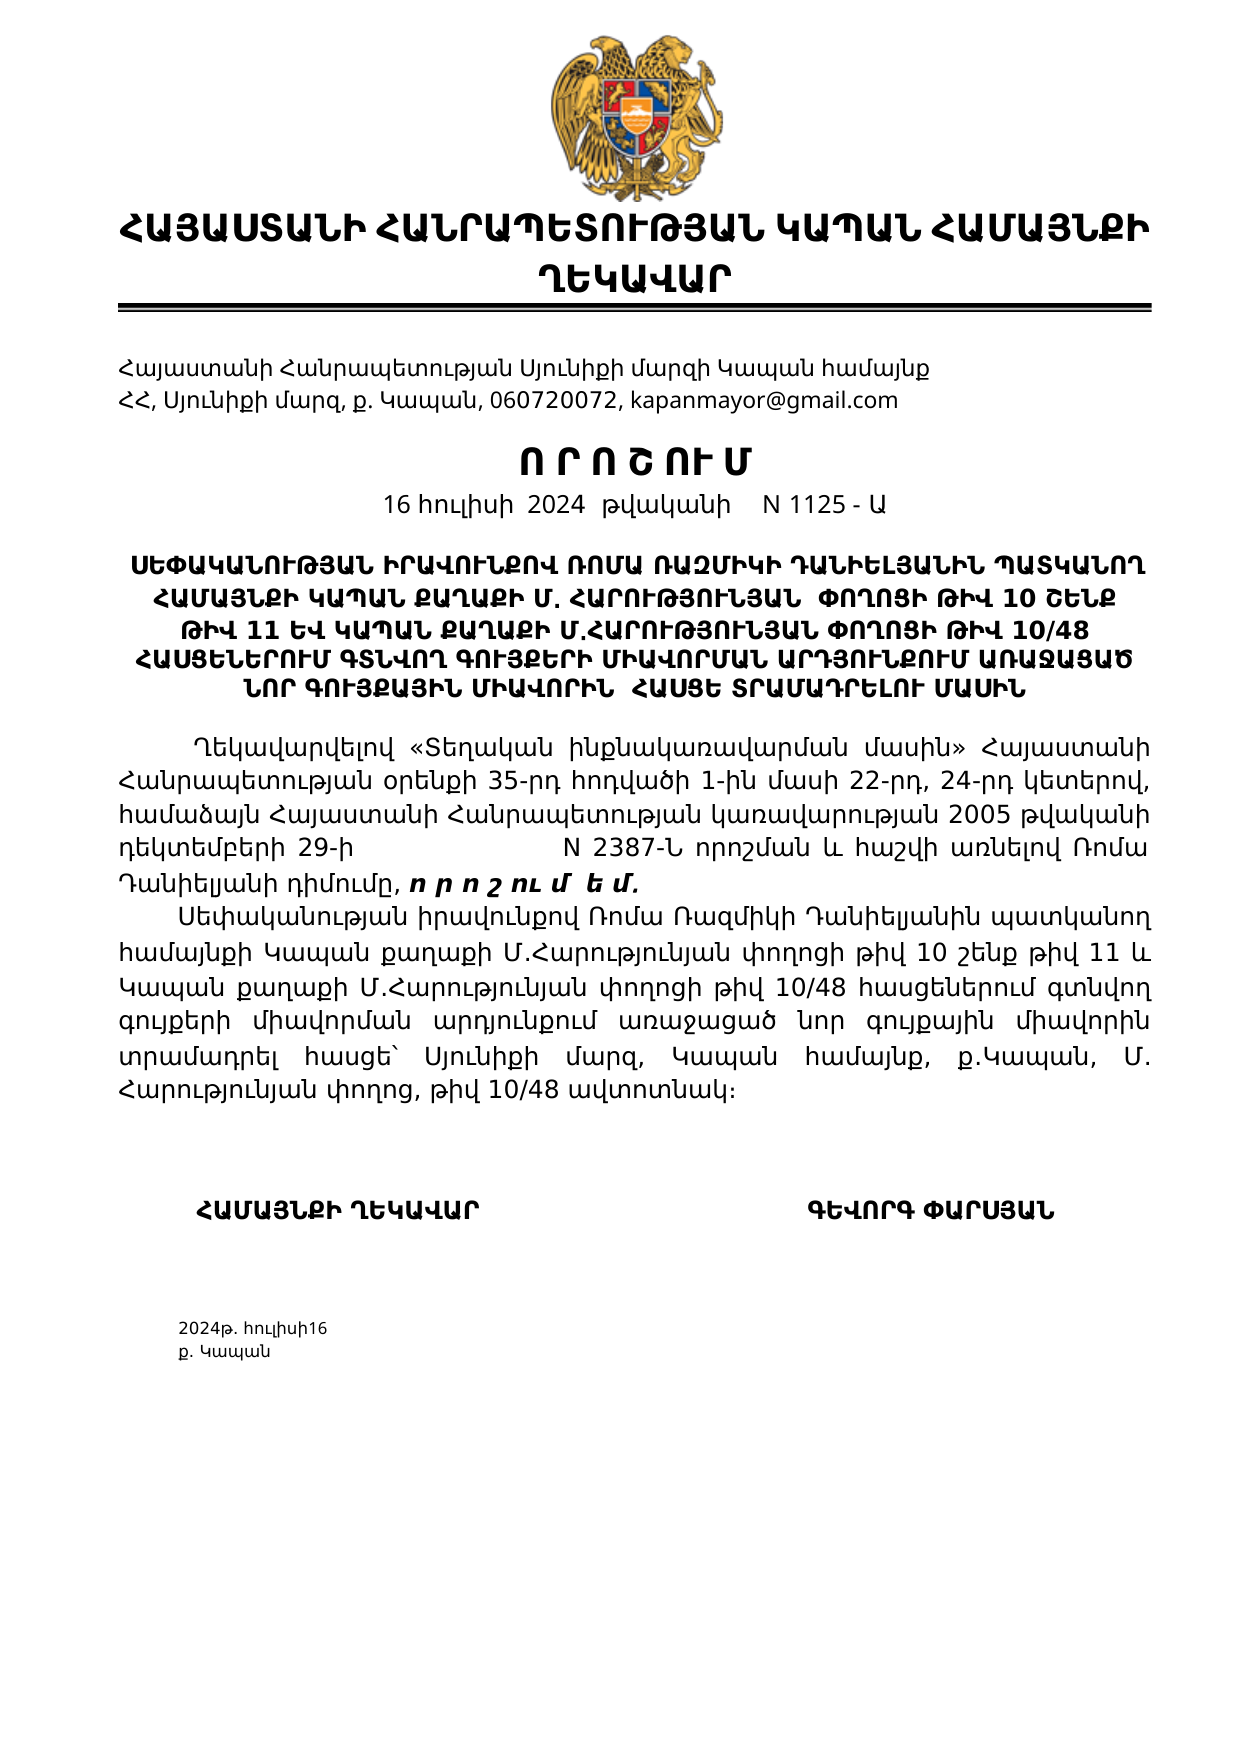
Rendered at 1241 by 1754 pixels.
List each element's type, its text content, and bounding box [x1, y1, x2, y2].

picture [118, 303, 1152, 312]
text 2024թ. հուլիսի16 ք. Կապան [118, 1314, 1152, 1363]
table_header ՀԱՅԱՍՏԱՆԻ ՀԱՆՐԱՊԵՏՈՒԹՅԱՆ ԿԱՊԱՆ ՀԱՄԱՅՆՔԻ ՂԵԿԱՎԱՐ Հայաստանի Հանրապետության Սյունիքի մարզի Կապան համայնք ՀՀ, Սյունիքի մարզ, ք. Կապան, 060720072, kapanmayor@gmail.com [118, 312, 1152, 436]
text Սեփականության իրավունքով Ռոմա Ռազմիկի Դանիելյանին պատկանող համայնքի Կապան քաղաքի Մ․Հարությունյան փողոցի թիվ 10 շենք թիվ 11 և Կապան քաղաքի Մ․Հարությունյան փողոցի թիվ 10/48 հասցեներում գտնվող գույքերի միավորման արդյունքում առաջացած նոր գույքային միավորին տրամադրել հասցե՝ Սյունիքի մարզ, Կապան համայնք, ք․Կապան, Մ․Հարությունյան փողոց, թիվ 10/48 ավտոտնակ։ [118, 903, 1152, 1104]
text ՍԵՓԱԿԱՆՈՒԹՅԱՆ ԻՐԱՎՈՒՆՔՈՎ ՌՈՄԱ ՌԱԶՄԻԿԻ ԴԱՆԻԵԼՅԱՆԻՆ ՊԱՏԿԱՆՈՂ ՀԱՄԱՅՆՔԻ ԿԱՊԱՆ ՔԱՂԱՔԻ Մ․ ՀԱՐՈՒԹՅՈՒՆՅԱՆ ՓՈՂՈՑԻ ԹԻՎ 10 ՇԵՆՔ ԹԻՎ 11 ԵՎ ԿԱՊԱՆ ՔԱՂԱՔԻ Մ․ՀԱՐՈՒԹՅՈՒՆՅԱՆ ՓՈՂՈՑԻ ԹԻՎ 10/48 ՀԱՍՑԵՆԵՐՈՒՄ ԳՏՆՎՈՂ ԳՈՒՅՔԵՐԻ ՄԻԱՎՈՐՄԱՆ ԱՐԴՅՈՒՆՔՈՒՄ ԱՌԱՋԱՑԱԾ ՆՈՐ ԳՈՒՅՔԱՅԻՆ ՄԻԱՎՈՐԻՆ ՀԱՍՑԵ ՏՐԱՄԱԴՐԵԼՈՒ ՄԱՍԻՆ [118, 550, 1152, 704]
picture [545, 29, 725, 202]
text 16 հուլիսի 2024 թվականի N 1125 - Ա [118, 487, 1152, 521]
text Ո Ր Ո Շ ՈՒ Մ [118, 436, 1152, 487]
text Ղեկավարվելով «Տեղական ինքնակառավարման մասին» Հայաստանի Հանրապետության օրենքի 35-րդ հոդվածի 1-ին մասի 22-րդ, 24-րդ կետերով, համաձայն Հայաստանի Հանրապետության կառավարության 2005 թվականի դեկտեմբերի 29-ի N 2387-Ն որոշման և հաշվի առնելով Ռոմա Դանիելյանի դիմումը, ո ր ո շ ու մ ե մ․ [118, 733, 1152, 898]
text ՀԱՄԱՅՆՔԻ ՂԵԿԱՎԱՐ ԳԵՎՈՐԳ ՓԱՐՍՅԱՆ [118, 1196, 1152, 1227]
table_header ՀԱՅԱՍՏԱՆԻ ՀԱՆՐԱՊԵՏՈՒԹՅԱՆ ԿԱՊԱՆ ՀԱՄԱՅՆՔԻ ՂԵԿԱՎԱՐ Հայաստանի Հանրապետության Սյունիքի մարզի Կապան համայնք ՀՀ, Սյունիքի մարզ, ք. Կապան, 060720072, kapanmayor@gmail.com [118, 30, 1152, 303]
